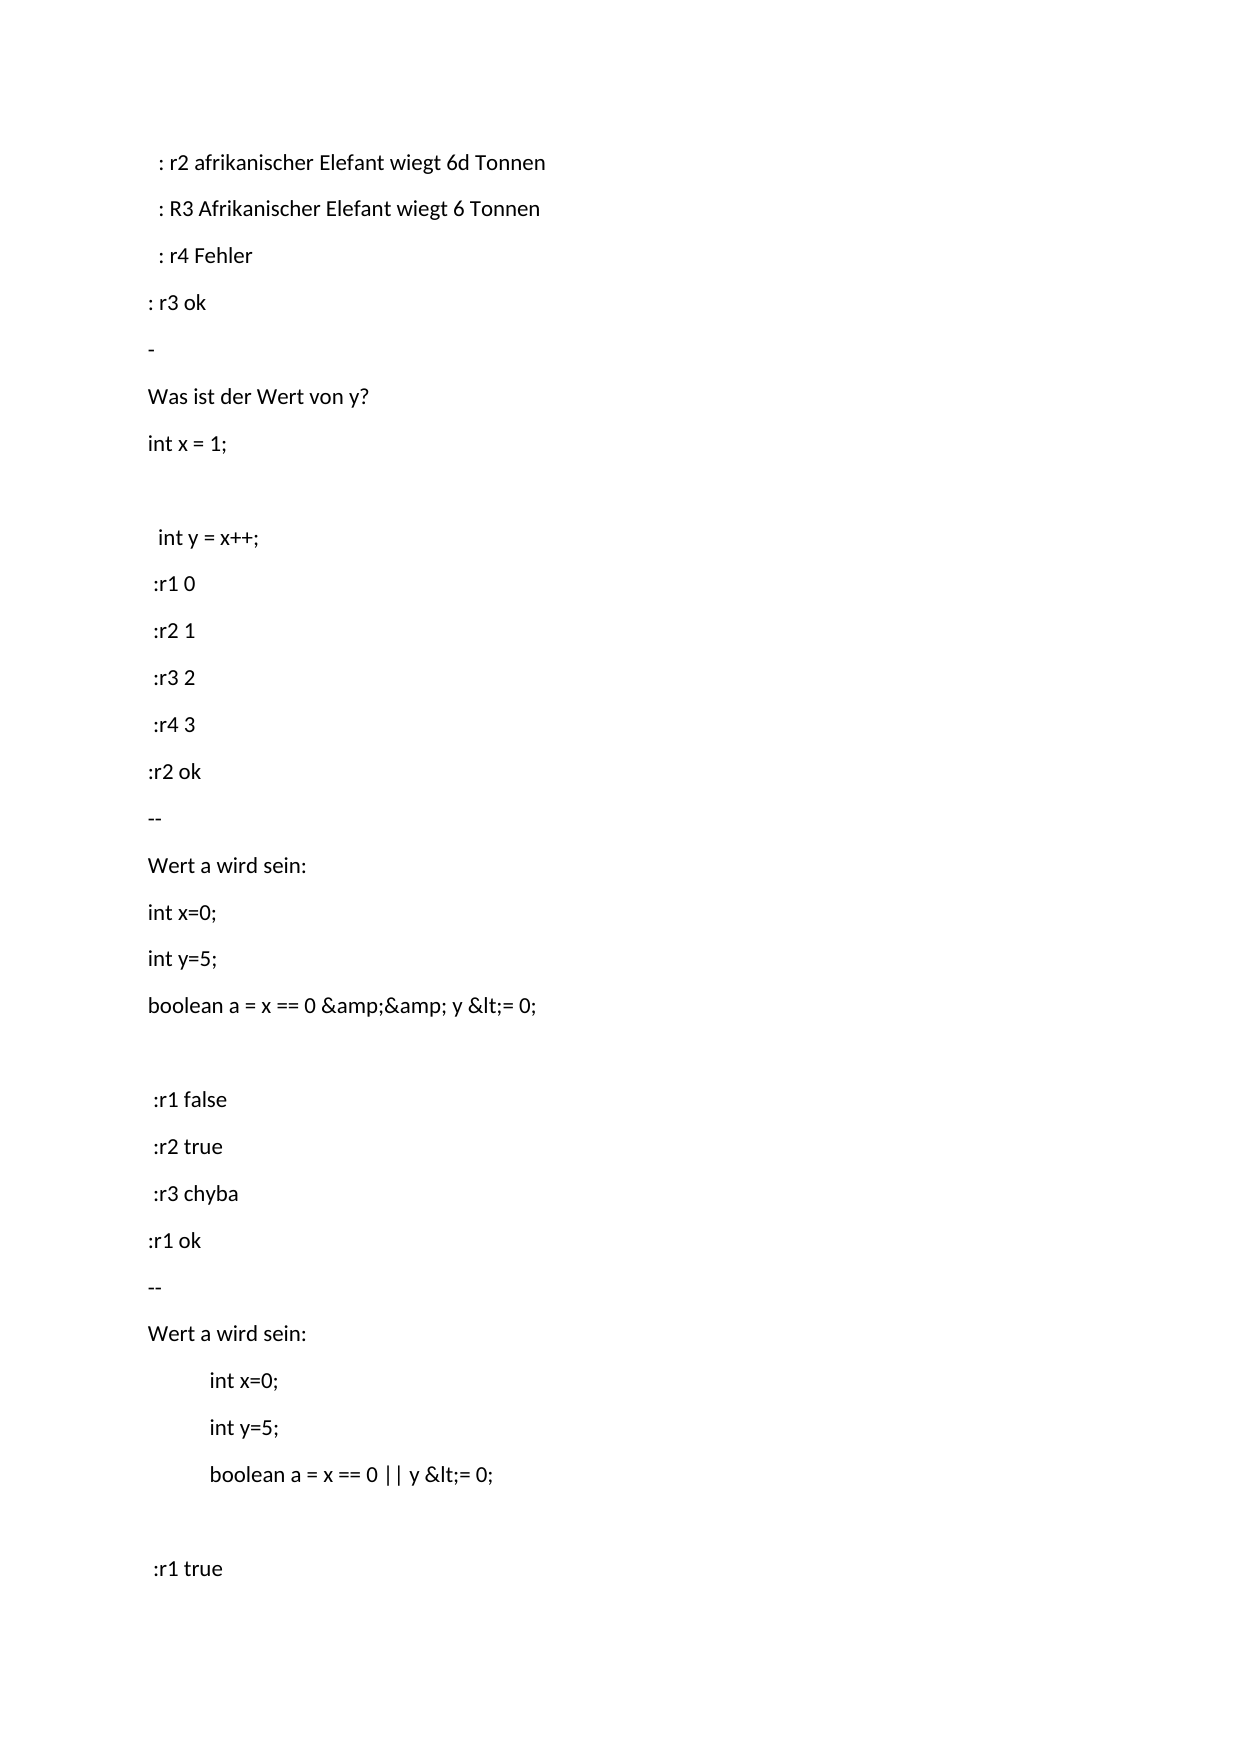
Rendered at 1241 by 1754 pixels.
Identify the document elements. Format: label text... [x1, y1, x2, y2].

text Was ist der Wert von y? [148, 382, 1093, 410]
text : R3 Afrikanischer Elefant wiegt 6 Tonnen [148, 194, 1093, 222]
text :r2 1 [148, 616, 1093, 644]
text int y=5; [148, 944, 1093, 972]
text : r4 Fehler [148, 241, 1093, 269]
text :r2 ok [148, 757, 1093, 785]
text : r3 ok [148, 288, 1093, 316]
text - [148, 335, 1093, 363]
text :r1 false [148, 1085, 1093, 1113]
text :r3 2 [148, 663, 1093, 691]
text :r1 ok [148, 1226, 1093, 1254]
text -- [148, 804, 1093, 832]
text Wert a wird sein: [148, 851, 1093, 879]
text boolean a = x == 0 &amp;&amp; y &lt;= 0; [148, 991, 1093, 1019]
text : r2 afrikanischer Elefant wiegt 6d Tonnen [148, 148, 1093, 176]
text int x=0; [148, 898, 1093, 926]
text :r2 true [148, 1132, 1093, 1160]
text int x=0; [148, 1366, 1093, 1394]
text int y = x++; [148, 523, 1093, 551]
text int y=5; [148, 1413, 1093, 1441]
text :r3 chyba [148, 1179, 1093, 1207]
text :r1 true [148, 1554, 1093, 1582]
text int x = 1; [148, 429, 1093, 457]
text :r4 3 [148, 710, 1093, 738]
text Wert a wird sein: [148, 1319, 1093, 1347]
text -- [148, 1273, 1093, 1301]
text boolean a = x == 0 || y &lt;= 0; [148, 1460, 1093, 1488]
text :r1 0 [148, 569, 1093, 597]
